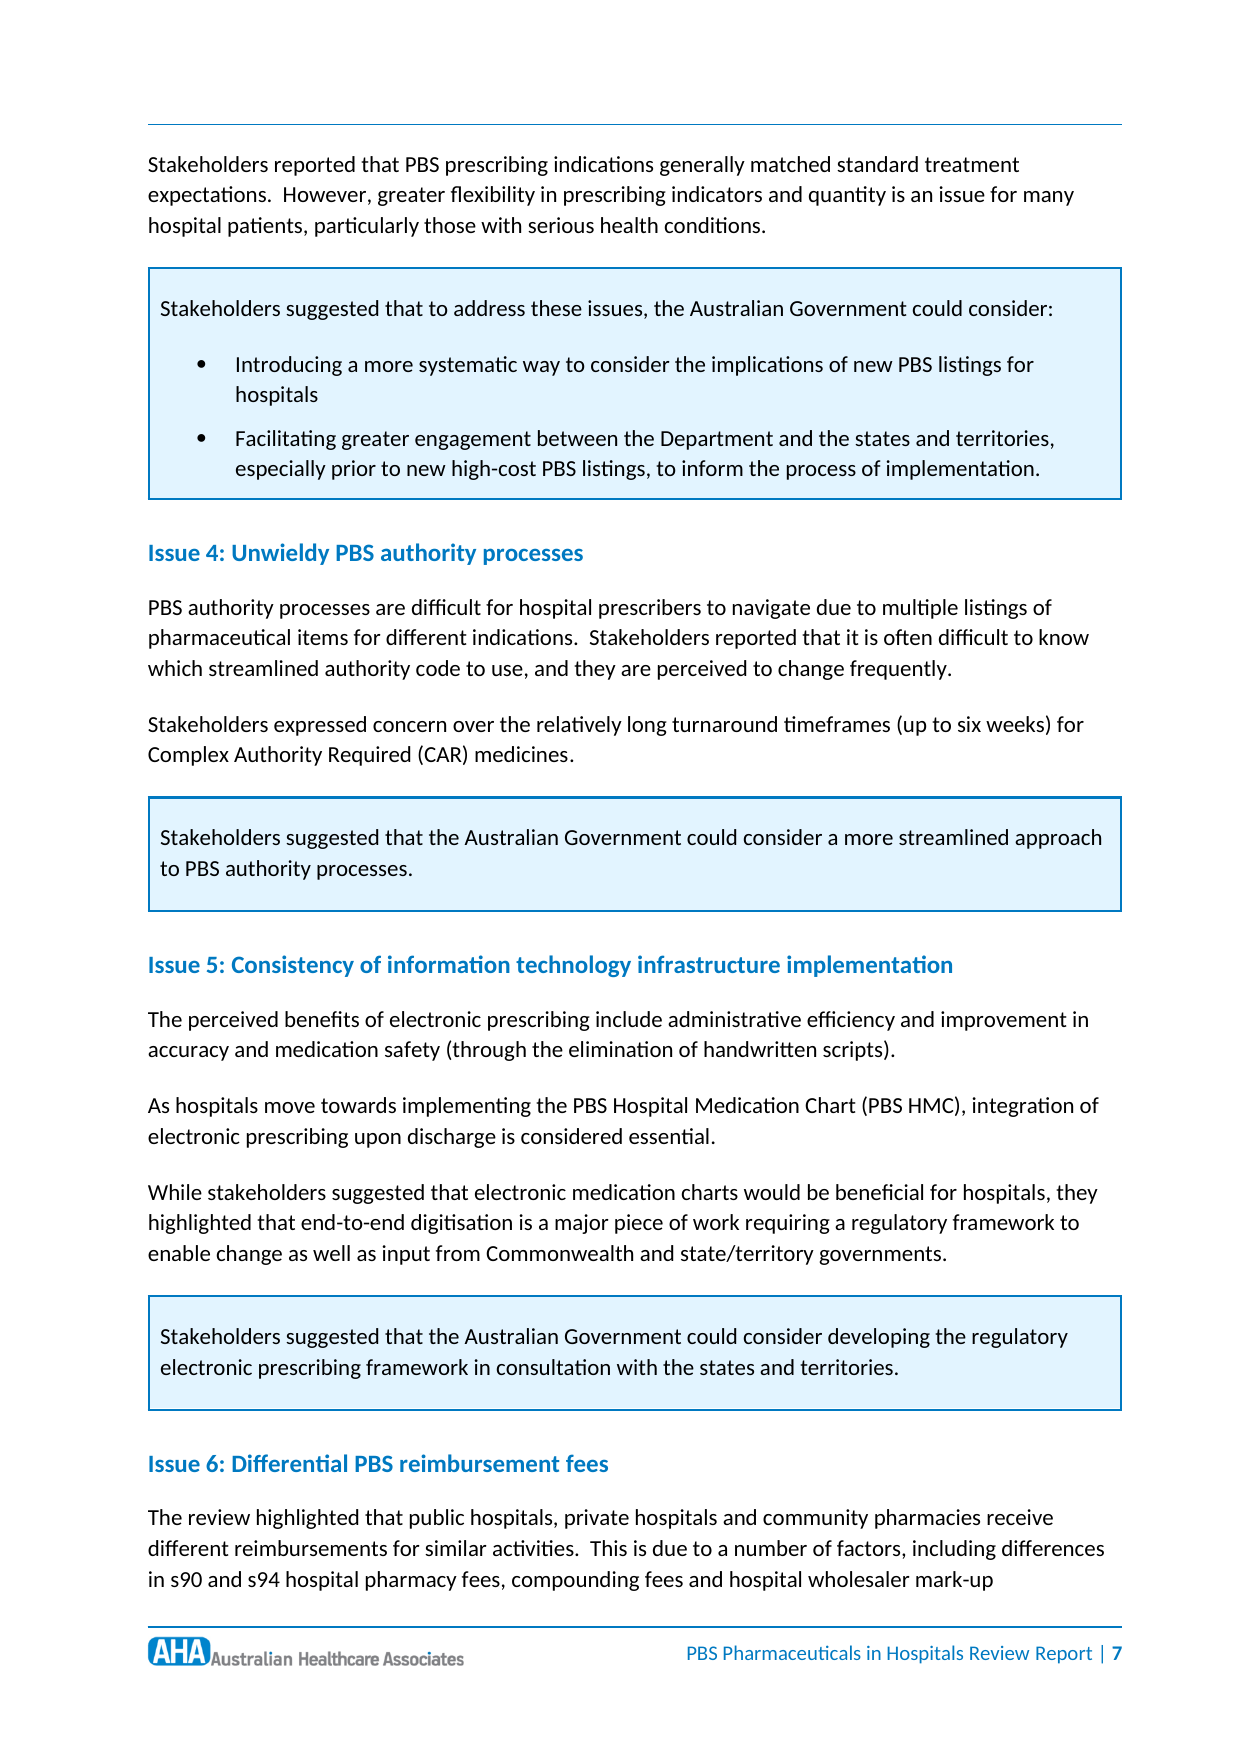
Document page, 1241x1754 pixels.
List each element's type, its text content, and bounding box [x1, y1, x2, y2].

text Stakeholders expressed concern over the relatively long turnaround timeframes (up to six weeks) for Complex Authority Required (CAR) medicines. [148, 710, 1122, 769]
text While stakeholders suggested that electronic medication charts would be beneficial for hospitals, they highlighted that end-to-end digitisation is a major piece of work requiring a regulatory framework to enable change as well as input from Commonwealth and state/territory governments. [148, 1178, 1122, 1267]
text The perceived benefits of electronic prescribing include administrative efficiency and improvement in accuracy and medication safety (through the elimination of handwritten scripts). [148, 1005, 1122, 1064]
subtitle Issue 6: Differential PBS reimbursement fees [148, 1448, 1122, 1478]
table_header Stakeholders suggested that the Australian Government could consider a more streamlined approach to PBS authority processes. [150, 799, 1120, 910]
text Stakeholders reported that PBS prescribing indications generally matched standard treatment expectations. However, greater flexibility in prescribing indicators and quantity is an issue for many hospital patients, particularly those with serious health conditions. [148, 150, 1122, 239]
table_header Stakeholders suggested that the Australian Government could consider developing the regulatory electronic prescribing framework in consultation with the states and territories. [150, 1297, 1120, 1408]
text As hospitals move towards implementing the PBS Hospital Medication Chart (PBS HMC), integration of electronic prescribing upon discharge is considered essential. [148, 1091, 1122, 1150]
subtitle Issue 4: Unwieldy PBS authority processes [148, 537, 1122, 568]
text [148, 1503, 1122, 1593]
picture [147, 1636, 464, 1666]
text PBS authority processes are difficult for hospital prescribers to navigate due to multiple listings of pharmaceutical items for different indications. Stakeholders reported that it is often difficult to know which streamlined authority code to use, and they are perceived to change frequently. [148, 593, 1122, 682]
table_header Stakeholders suggested that to address these issues, the Australian Government could consider: Introducing a more systematic way to consider the implications of new PBS listings for hospitals Facilitating greater engagement between the Department and the states and territories, especially prior to new high-cost PBS listings, to inform the process of implementation. [150, 269, 1120, 498]
subtitle Issue 5: Consistency of information technology infrastructure implementation [148, 949, 1122, 980]
